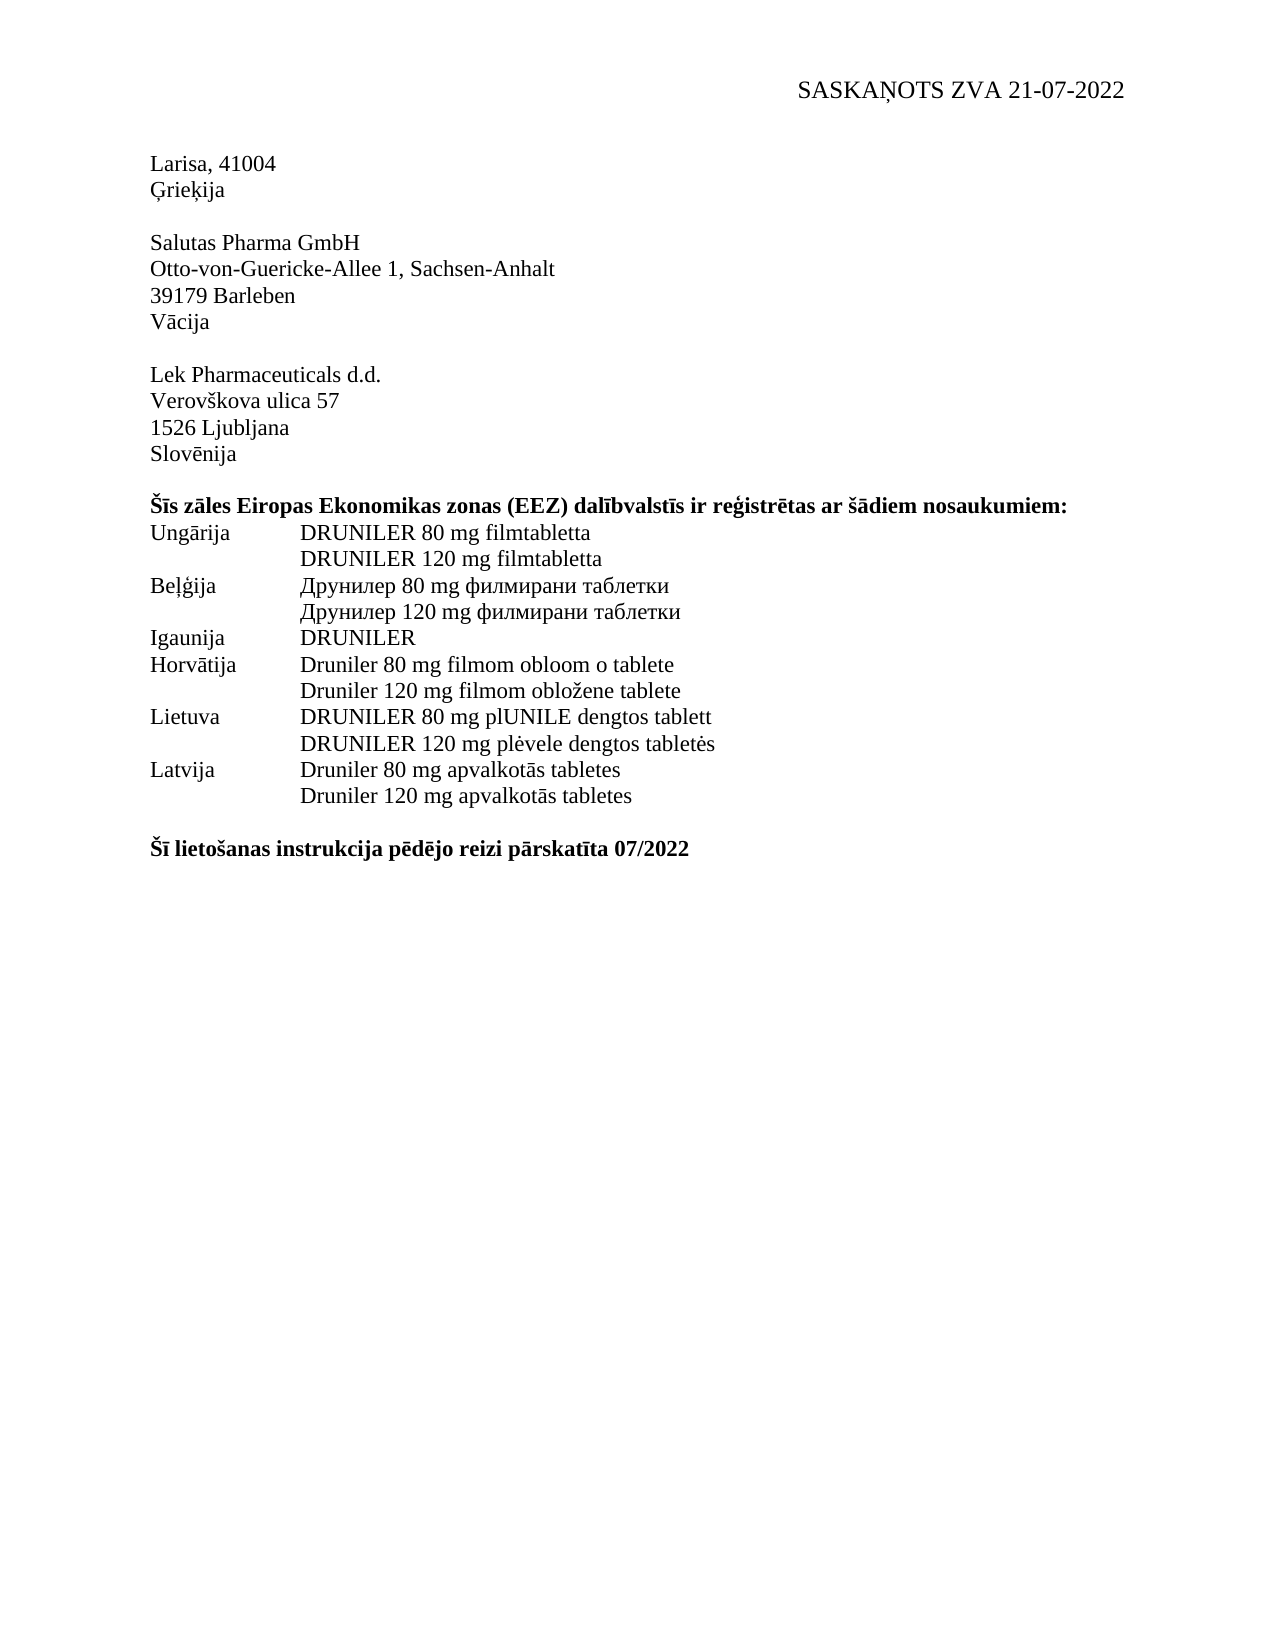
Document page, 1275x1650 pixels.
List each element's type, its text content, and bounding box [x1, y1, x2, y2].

text Šīs zāles Eiropas Ekonomikas zonas (EEZ) dalībvalstīs ir reģistrētas ar šādiem nosaukumiem: [150, 493, 1125, 519]
text Šī lietošanas instrukcija pēdējo reizi pārskatīta 07/2022 [150, 835, 1125, 862]
text Horvātija Druniler 80 mg filmom obloom o tablete [150, 651, 1125, 677]
text Ģrieķija [150, 176, 1125, 203]
text Salutas Pharma GmbH [150, 229, 1125, 255]
text Друнилер 120 mg филмирани таблетки [225, 598, 1125, 624]
text Beļģija Друнилер 80 mg филмирани таблетки [150, 572, 1125, 598]
text DRUNILER 120 mg plėvele dengtos tabletės [225, 730, 1125, 756]
text 39179 Barleben [150, 282, 1125, 308]
text Ungārija DRUNILER 80 mg filmtabletta [150, 519, 1125, 545]
text Igaunija DRUNILER [150, 624, 1125, 651]
text Larisa, 41004 [150, 150, 1125, 176]
text 1526 Ljubljana [150, 413, 1125, 440]
text Lietuva DRUNILER 80 mg plUNILE dengtos tablett [150, 703, 1125, 730]
text Verovškova ulica 57 [150, 387, 1125, 413]
text Druniler 120 mg filmom obložene tablete [225, 677, 1125, 703]
text DRUNILER 120 mg filmtabletta [150, 545, 1125, 572]
text Otto-von-Guericke-Allee 1, Sachsen-Anhalt [150, 255, 1125, 282]
text Slovēnija [150, 440, 1125, 466]
list Druniler 120 mg apvalkotās tabletes [225, 782, 1125, 809]
text Vācija [150, 308, 1125, 334]
list Latvija Druniler 80 mg apvalkotās tabletes [150, 756, 1125, 782]
text Lek Pharmaceuticals d.d. [150, 361, 1125, 387]
